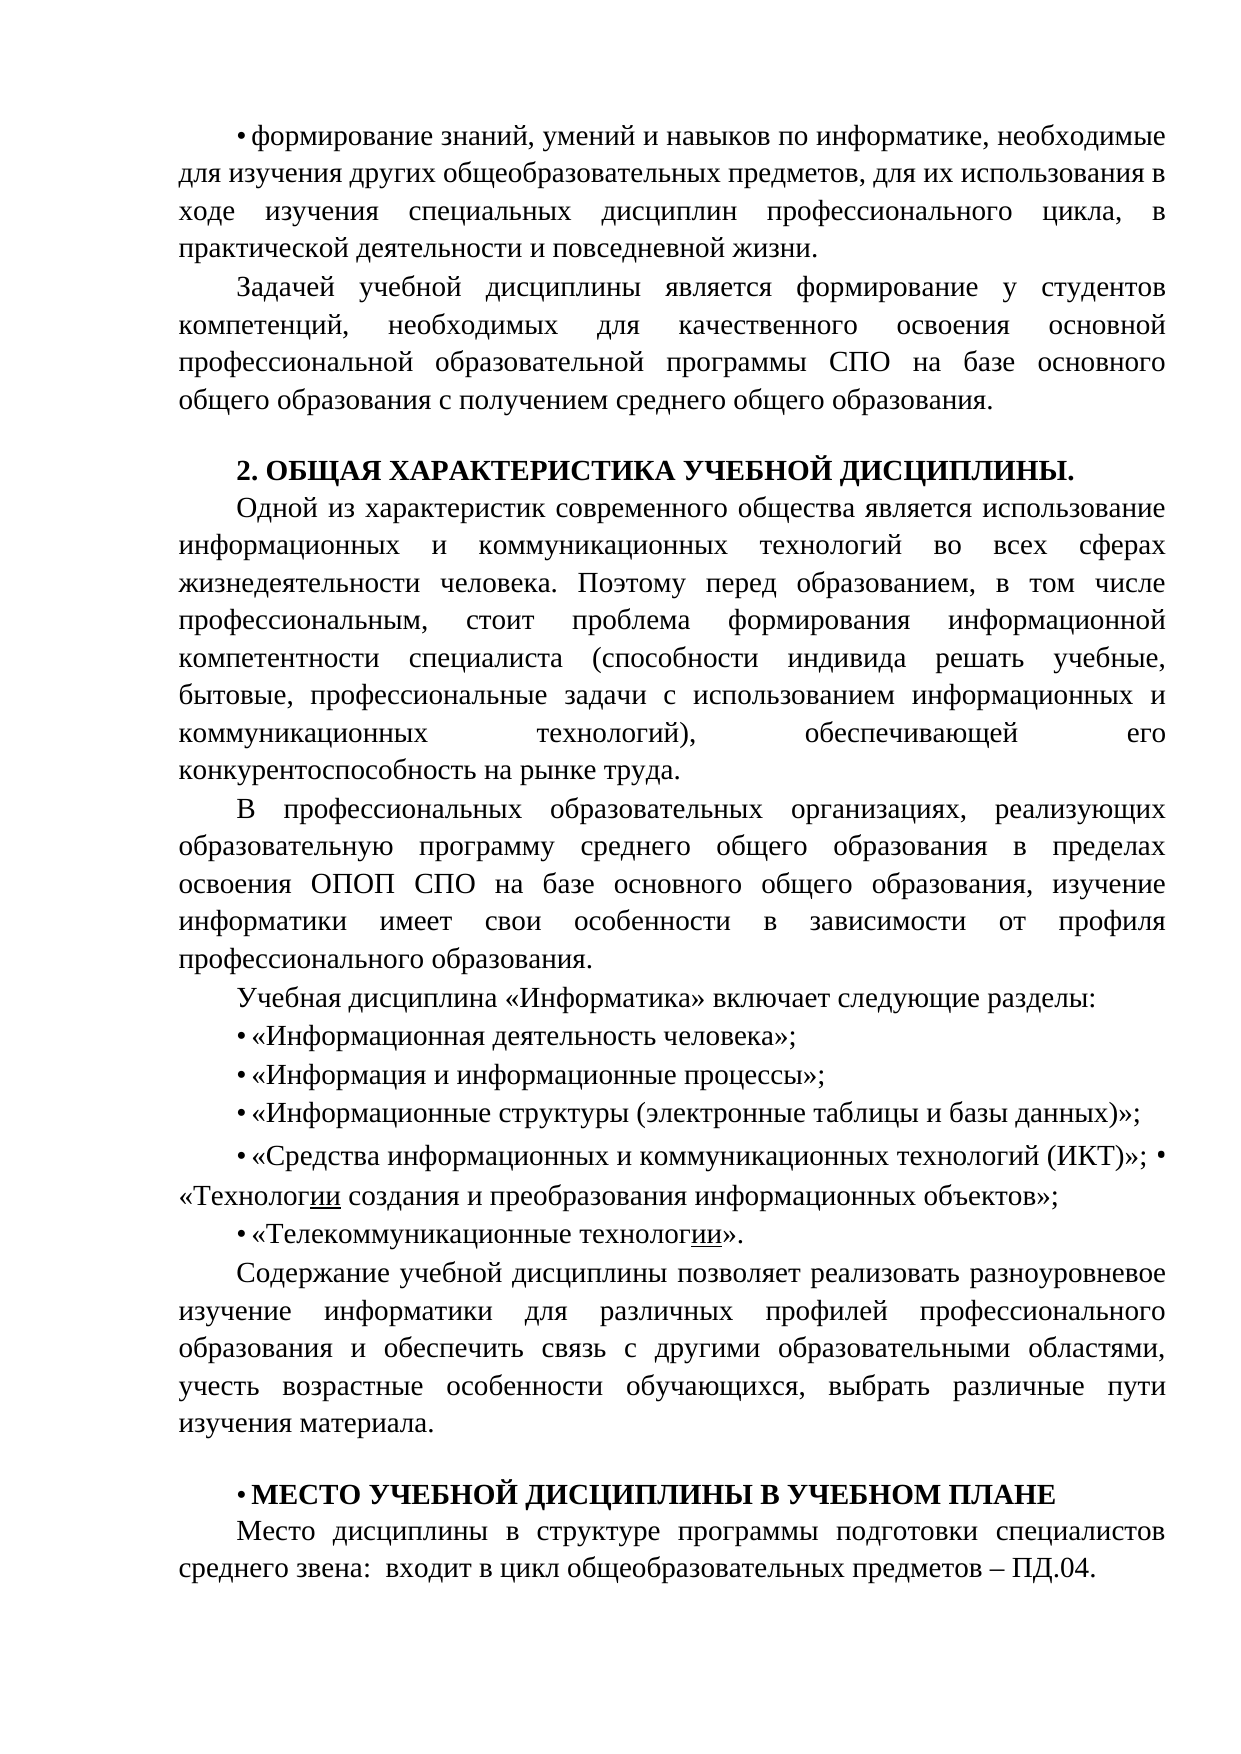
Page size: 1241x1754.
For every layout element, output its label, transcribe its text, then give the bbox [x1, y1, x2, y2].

text Содержание учебной дисциплины позволяет реализовать разноуровневое изучение информатики для различных профилей профессионального образования и обеспечить связь с другими образовательными областями, учесть возрастные особенности обучающихся, выбрать различные пути изучения материала. [178, 1255, 1167, 1439]
list «Информационная деятельность человека»; [178, 1018, 1167, 1052]
list «Информационные структуры (электронные таблицы и базы данных)»; [178, 1096, 1167, 1129]
text Место дисциплины в структуре программы подготовки специалистов среднего звена: входит в цикл общеобразовательных предметов – ПД.04. [178, 1513, 1167, 1584]
list формирование знаний, умений и навыков по информатике, необходимые для изучения других общеобразовательных предметов, для их использования в ходе изучения специальных дисциплин профессионального цикла, в практической деятельности и повседневной жизни. [178, 118, 1167, 264]
list «Средства информационных и коммуникационных технологий (ИКТ)»; • «Технологии создания и преобразования информационных объектов»; [178, 1134, 1167, 1211]
text Одной из характеристик современного общества является использование информационных и коммуникационных технологий во всех сферах жизнедеятельности человека. Поэтому перед образованием, в том числе профессиональным, стоит проблема формирования информационной компетентности специалиста (способности индивида решать учебные, бытовые, профессиональные задачи с использованием информационных и коммуникационных технологий), обеспечивающей его конкурентоспособность на рынке труда. [178, 490, 1167, 786]
list МЕСТО УЧЕБНОЙ ДИСЦИПЛИНЫ В УЧЕБНОМ ПЛАНЕ [178, 1477, 1167, 1510]
text Задачей учебной дисциплины является формирование у студентов компетенций, необходимых для качественного освоения основной профессиональной образовательной программы СПО на базе основного общего образования с получением среднего общего образования. [178, 269, 1167, 415]
list «Телекоммуникационные технологии». [178, 1217, 1167, 1250]
text Учебная дисциплина «Информатика» включает следующие разделы: [178, 980, 1167, 1013]
text В профессиональных образовательных организациях, реализующих образовательную программу среднего общего образования в пределах освоения ОПОП СПО на базе основного общего образования, изучение информатики имеет свои особенности в зависимости от профиля профессионального образования. [178, 791, 1167, 974]
list «Информация и информационные процессы»; [178, 1057, 1167, 1091]
text 2. ОБЩАЯ ХАРАКТЕРИСТИКА УЧЕБНОЙ ДИСЦИПЛИНЫ. [178, 453, 1167, 487]
